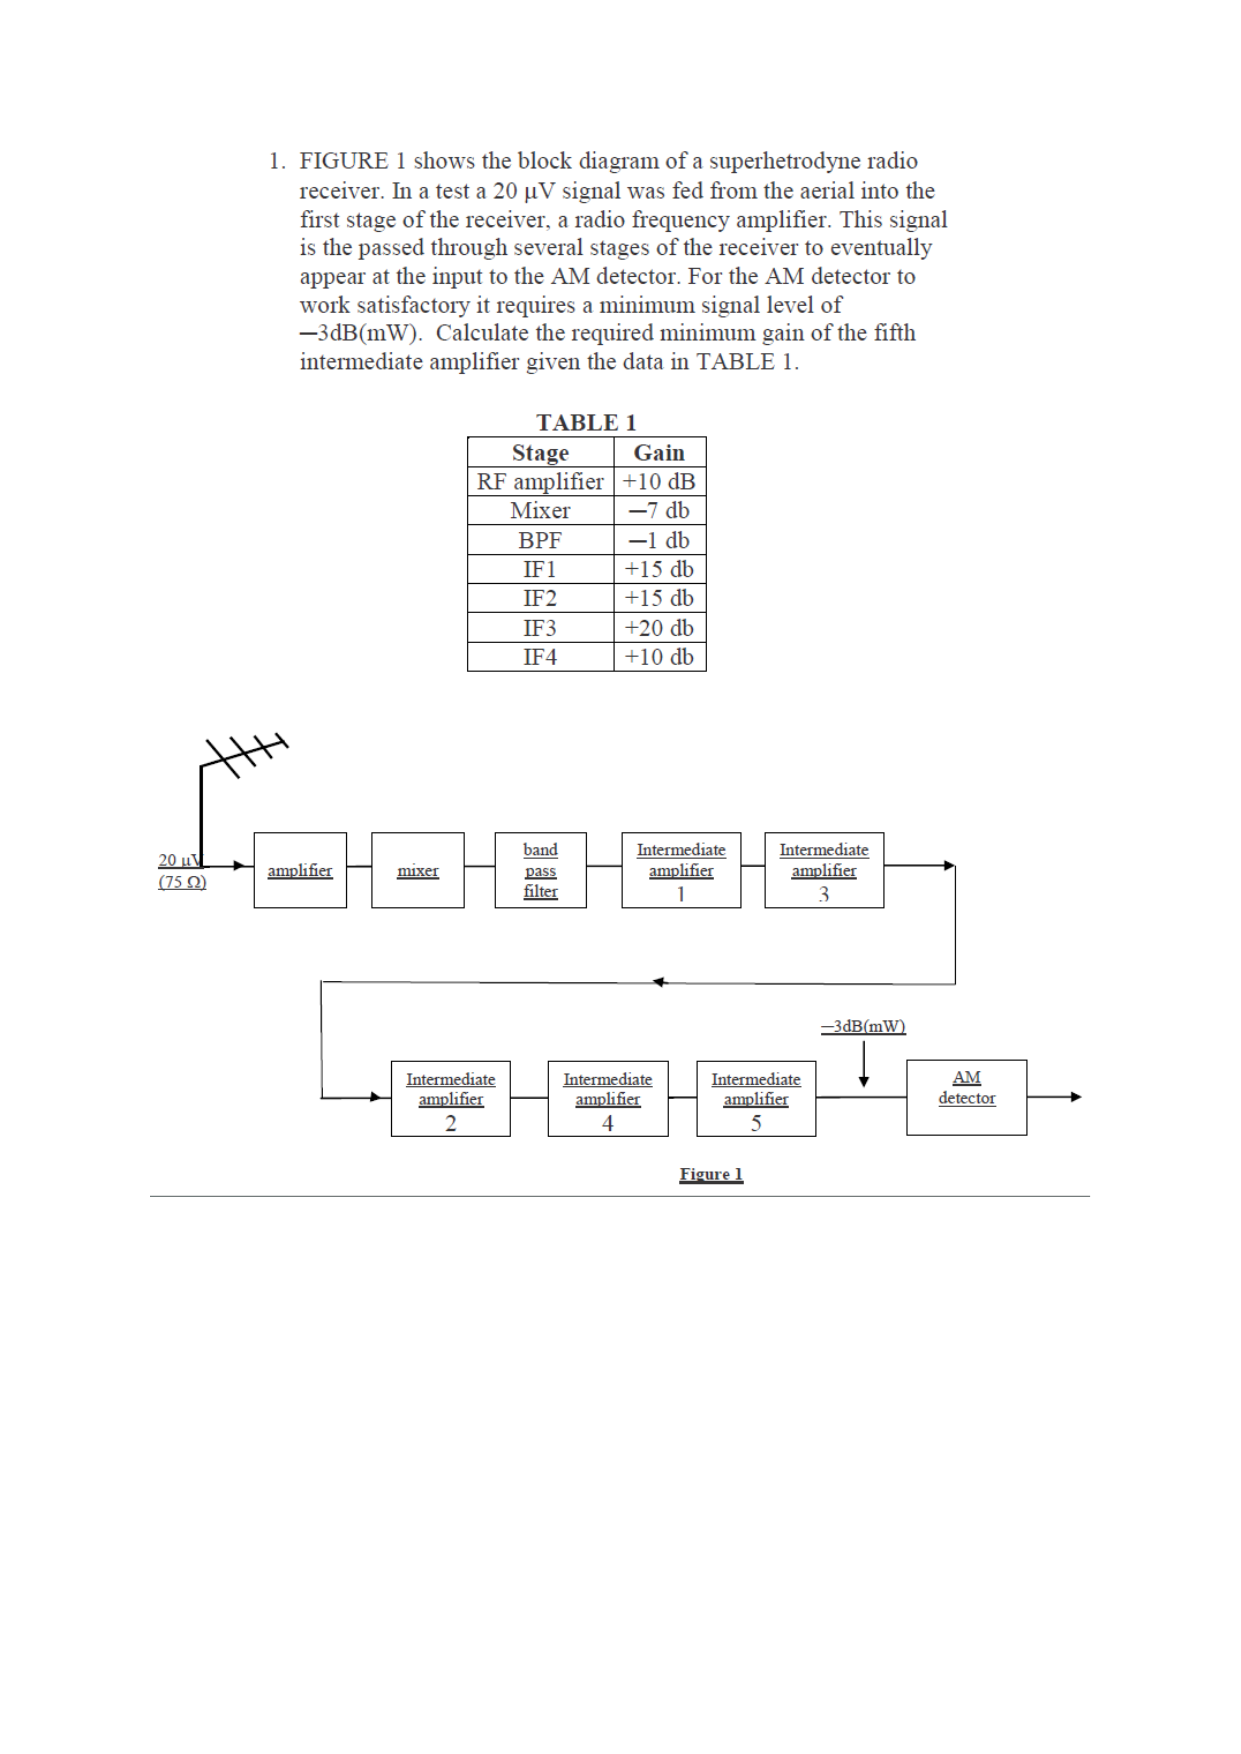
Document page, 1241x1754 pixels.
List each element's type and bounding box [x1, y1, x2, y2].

picture [150, 150, 1091, 1197]
